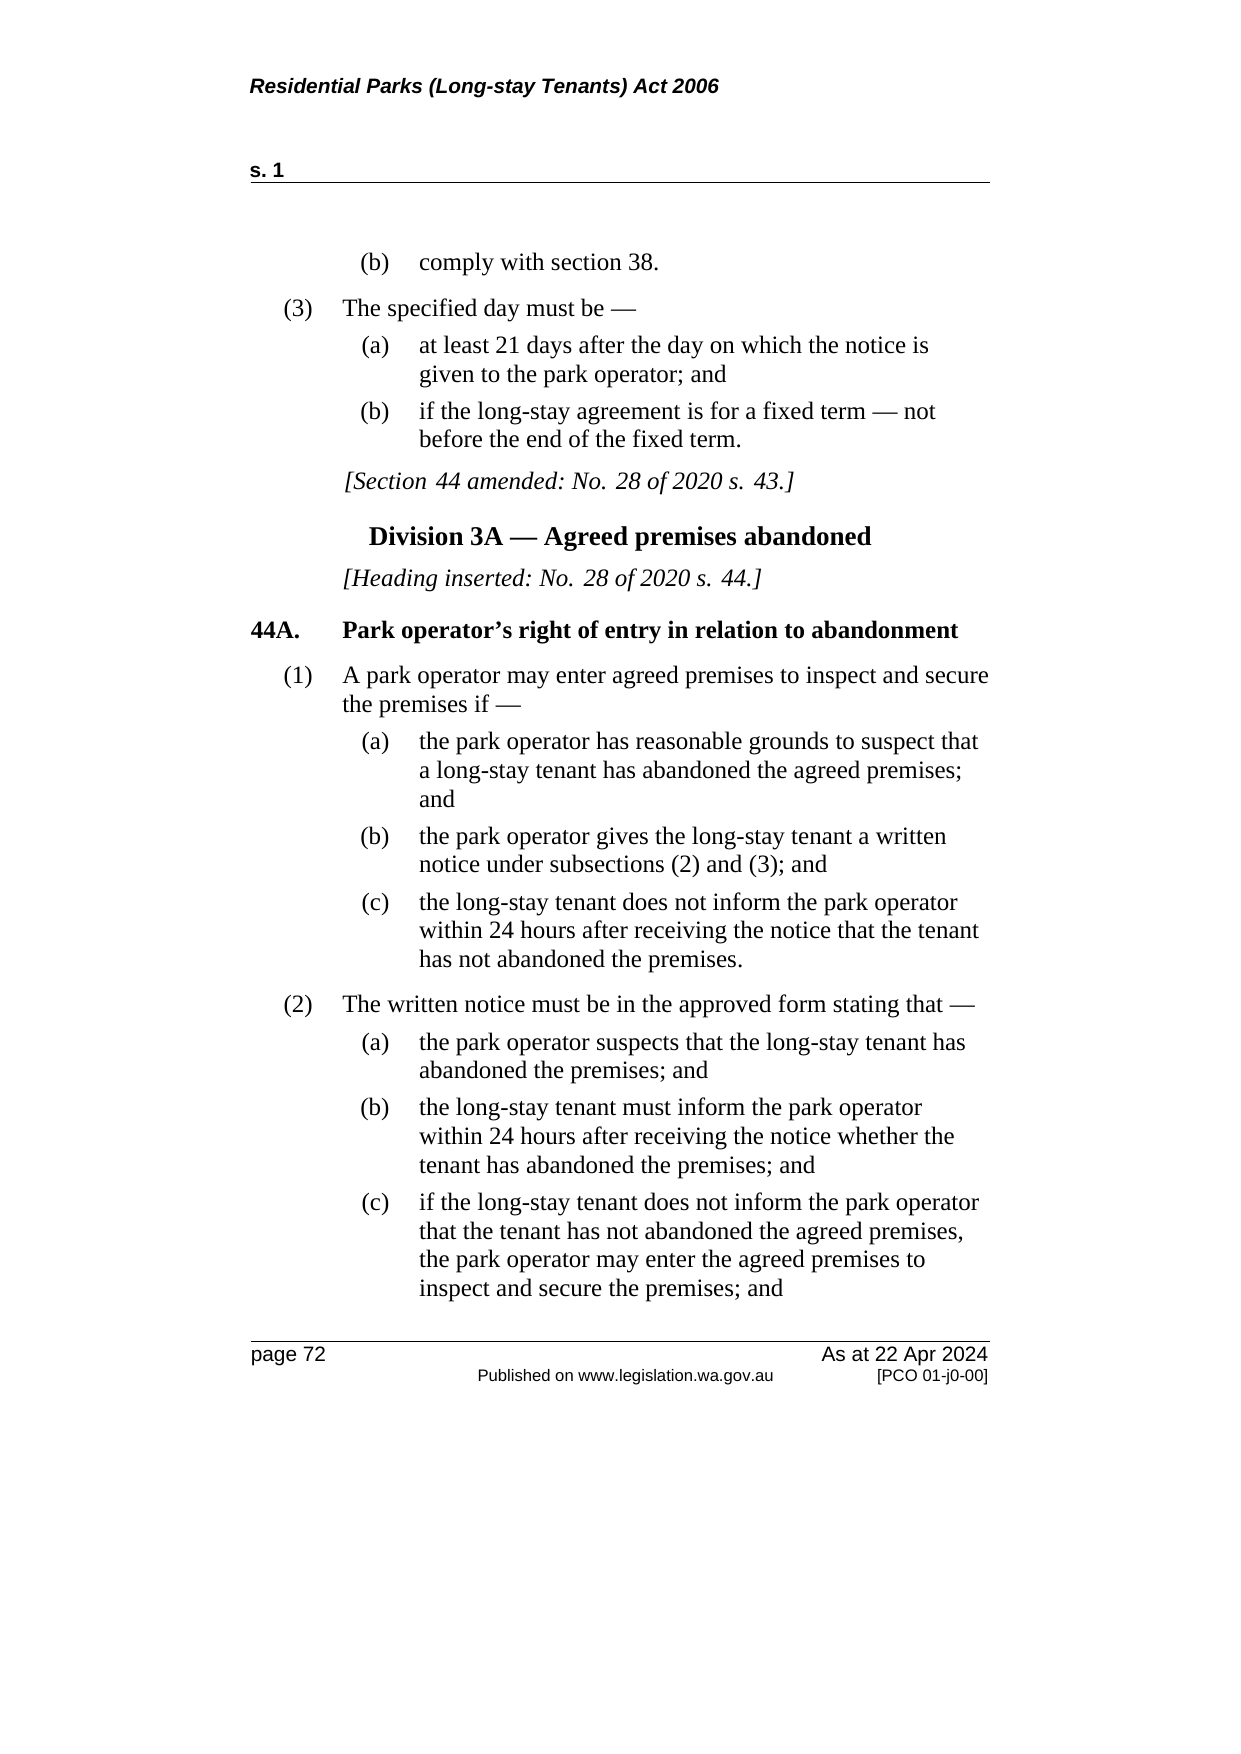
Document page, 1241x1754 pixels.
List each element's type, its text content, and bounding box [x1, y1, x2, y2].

text (c) the long-stay tenant does not inform the park operator within 24 hours after receiving the notice that the tenant has not abandoned the premises. [251, 887, 990, 973]
text [Section 44 amended: No. 28 of 2020 s. 43.] [251, 466, 990, 494]
text (b) the long-stay tenant must inform the park operator within 24 hours after receiving the notice whether the tenant has abandoned the premises; and [251, 1092, 990, 1179]
text (b) comply with section 38. [251, 247, 990, 276]
text (a) the park operator has reasonable grounds to suspect that a long-stay tenant has abandoned the agreed premises; and [251, 726, 990, 812]
text (b) if the long-stay agreement is for a fixed term — not before the end of the fixed term. [251, 396, 990, 453]
text (a) at least 21 days after the day on which the notice is given to the park operator; and [251, 330, 990, 387]
text (b) the park operator gives the long-stay tenant a written notice under subsections (2) and (3); and [251, 821, 990, 878]
text (1) A park operator may enter agreed premises to inspect and secure the premises if — [251, 660, 990, 718]
text (c) if the long-stay tenant does not inform the park operator that the tenant has not abandoned the agreed premises, the park operator may enter the agreed premises to inspect and secure the premises; and [251, 1187, 990, 1302]
subtitle Division 3A — Agreed premises abandoned [251, 519, 990, 551]
subtitle 44A. Park operator’s right of entry in relation to abandonment [251, 615, 990, 644]
text (3) The specified day must be — [251, 293, 990, 322]
text (2) The written notice must be in the approved form stating that — [251, 989, 990, 1018]
subtitle [Heading inserted: No. 28 of 2020 s. 44.] [251, 563, 990, 592]
text (a) the park operator suspects that the long-stay tenant has abandoned the premises; and [251, 1027, 990, 1084]
